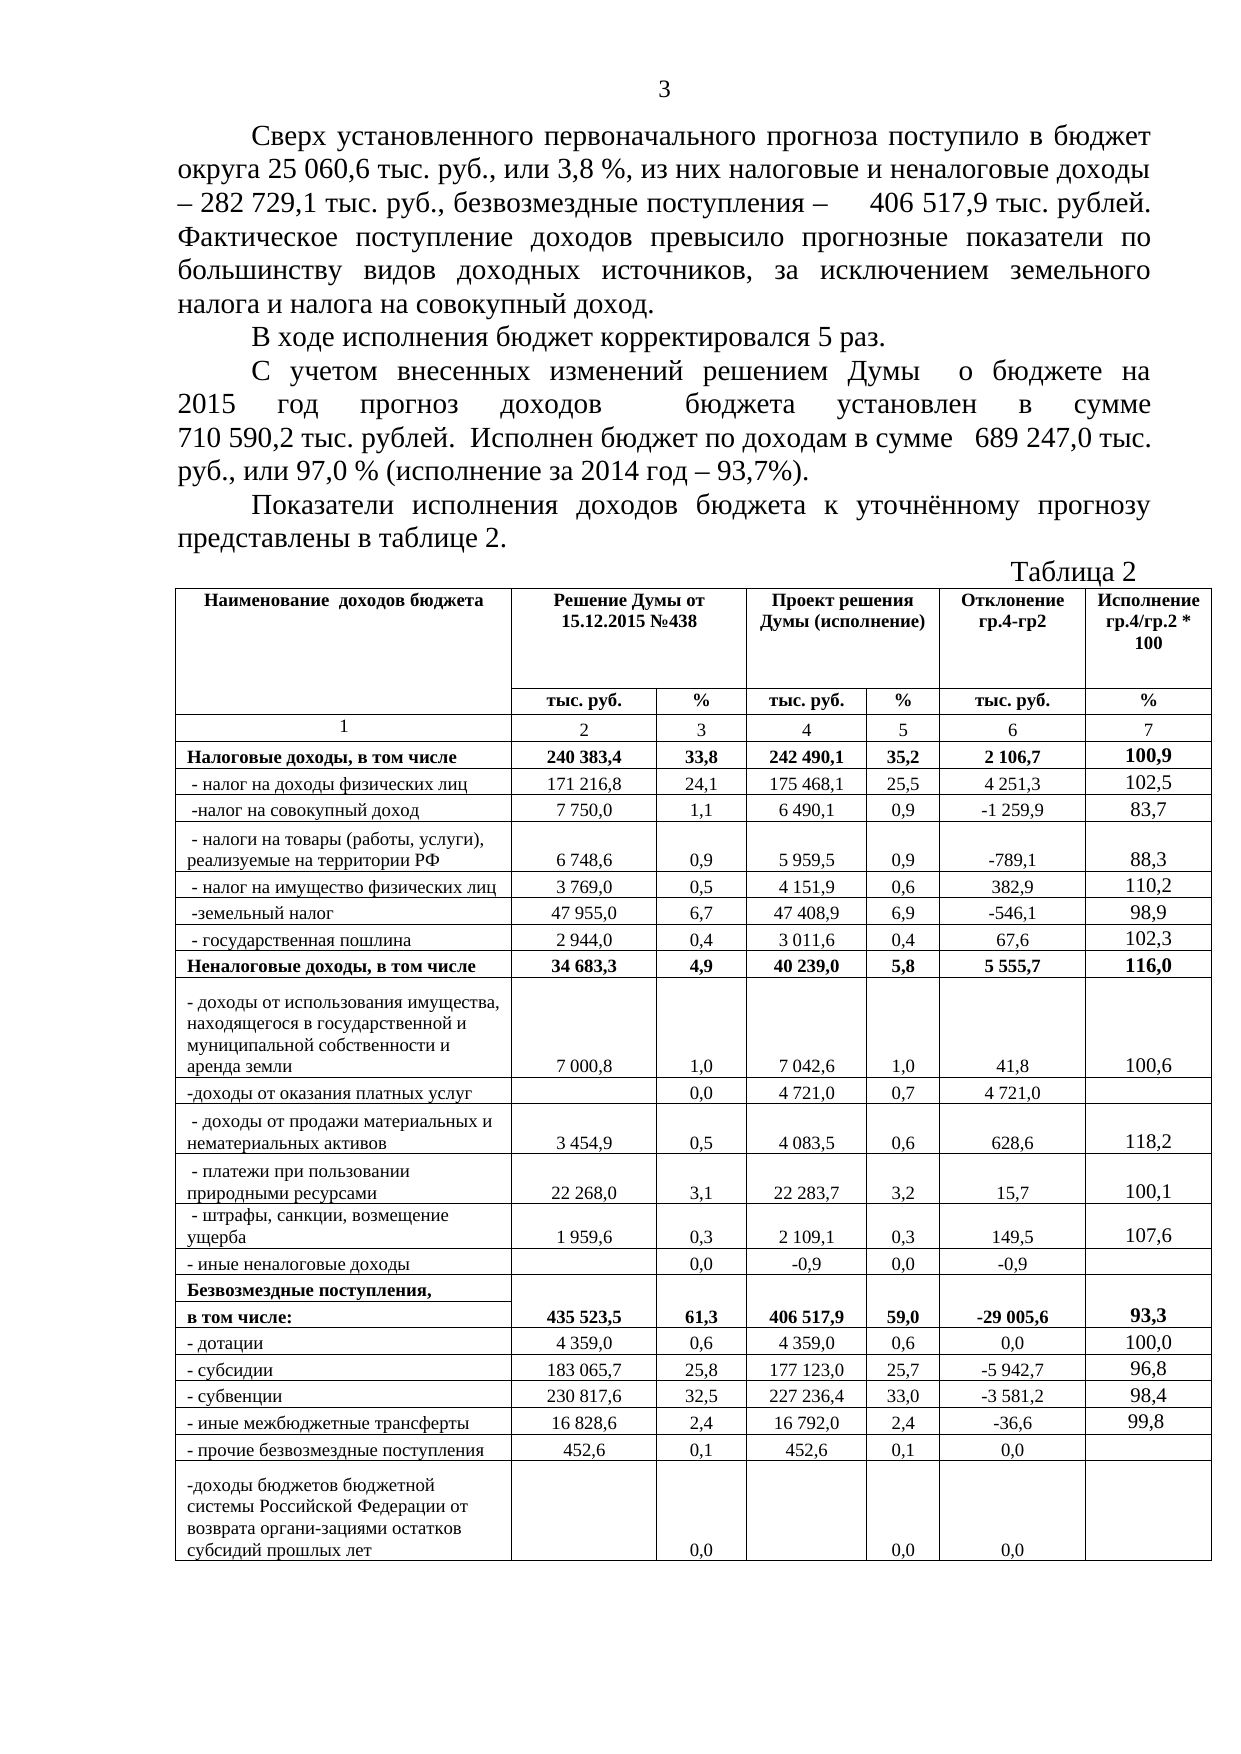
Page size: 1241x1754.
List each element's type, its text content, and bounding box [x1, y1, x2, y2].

table_cell 0,0 [940, 1435, 1085, 1460]
table_cell 0,0 [940, 1461, 1085, 1560]
table_cell -1 259,9 [940, 795, 1085, 821]
table_cell 0,6 [657, 1328, 746, 1354]
table_cell - дотации [176, 1328, 511, 1354]
table_cell -29 005,6 [940, 1275, 1085, 1327]
table_cell Неналоговые доходы, в том числе [176, 951, 511, 977]
table_cell 0,5 [657, 1104, 746, 1153]
table_cell 183 065,7 [512, 1355, 656, 1380]
table_cell 16 792,0 [747, 1408, 866, 1433]
table_cell 5 555,7 [940, 951, 1085, 977]
table_cell - иные неналоговые доходы [176, 1249, 511, 1274]
table_cell - налог на доходы физических лиц [176, 769, 511, 794]
table_cell 7 000,8 [512, 978, 656, 1077]
table_cell Безвозмездные поступления, [176, 1275, 511, 1301]
table_cell 242 490,1 [747, 742, 866, 767]
table_cell 100,6 [1086, 978, 1211, 1077]
table_cell 2 [512, 715, 656, 741]
table_cell 0,4 [867, 925, 939, 950]
table_cell 98,9 [1086, 898, 1211, 924]
table_cell Налоговые доходы, в том числе [176, 742, 511, 767]
table_header Исполнение гр.4/гр.2 * 100 [1086, 589, 1211, 688]
table_cell 3 769,0 [512, 872, 656, 897]
table_cell 96,8 [1086, 1355, 1211, 1380]
table_cell -0,9 [940, 1249, 1085, 1274]
table_cell 3 011,6 [747, 925, 866, 950]
table_cell 5,8 [867, 951, 939, 977]
table_cell 25,8 [657, 1355, 746, 1380]
table_cell 47 955,0 [512, 898, 656, 924]
table_cell 452,6 [512, 1435, 656, 1460]
table_cell 175 468,1 [747, 769, 866, 794]
table_cell 2 944,0 [512, 925, 656, 950]
table_header Отклонение гр.4-гр2 [940, 589, 1085, 688]
table_cell 25,7 [867, 1355, 939, 1380]
table_cell 4 721,0 [940, 1078, 1085, 1103]
table_cell 4 251,3 [940, 769, 1085, 794]
table_cell 4 151,9 [747, 872, 866, 897]
table_cell -5 942,7 [940, 1355, 1085, 1380]
table_cell 227 236,4 [747, 1381, 866, 1407]
table_cell 1,0 [657, 978, 746, 1077]
table_cell 25,5 [867, 769, 939, 794]
table_cell 7 042,6 [747, 978, 866, 1077]
table_cell 22 268,0 [512, 1154, 656, 1203]
table_cell 0,6 [867, 1328, 939, 1354]
table_cell 67,6 [940, 925, 1085, 950]
table_cell 15,7 [940, 1154, 1085, 1203]
table_cell [1086, 1435, 1211, 1460]
table_cell [1086, 1461, 1211, 1560]
table_cell [1086, 1249, 1211, 1274]
table_cell 2 106,7 [940, 742, 1085, 767]
table_cell -доходы бюджетов бюджетной системы Российской Федерации от возврата органи-зациями остатков субсидий прошлых лет [176, 1461, 511, 1560]
table_cell - доходы от продажи материальных и нематериальных активов [176, 1104, 511, 1153]
table_cell 61,3 [657, 1275, 746, 1327]
table_cell 2,4 [657, 1408, 746, 1433]
table_cell 3 [657, 715, 746, 741]
table_cell 100,9 [1086, 742, 1211, 767]
table_cell -36,6 [940, 1408, 1085, 1433]
table_cell -546,1 [940, 898, 1085, 924]
table_cell -0,9 [747, 1249, 866, 1274]
table_cell 2 109,1 [747, 1204, 866, 1247]
table_cell 7 750,0 [512, 795, 656, 821]
table_cell 3,2 [867, 1154, 939, 1203]
table_cell - прочие безвозмездные поступления [176, 1435, 511, 1460]
table_cell 16 828,6 [512, 1408, 656, 1433]
table_cell 5 [867, 715, 939, 741]
table_cell 230 817,6 [512, 1381, 656, 1407]
table_cell 6 748,6 [512, 822, 656, 871]
table_cell 0,3 [657, 1204, 746, 1247]
text В ходе исполнения бюджет корректировался 5 раз. [177, 319, 1152, 353]
table_cell тыс. руб. [747, 689, 866, 714]
table_cell 0,1 [867, 1435, 939, 1460]
table_cell 6,9 [867, 898, 939, 924]
table_cell 382,9 [940, 872, 1085, 897]
table_cell 88,3 [1086, 822, 1211, 871]
table_cell % [867, 689, 939, 714]
table_cell 6 [940, 715, 1085, 741]
table_cell 0,9 [867, 795, 939, 821]
table_cell 0,0 [867, 1461, 939, 1560]
table_cell тыс. руб. [940, 689, 1085, 714]
table_cell 1,0 [867, 978, 939, 1077]
table_cell 32,5 [657, 1381, 746, 1407]
table_cell 177 123,0 [747, 1355, 866, 1380]
table_cell 4,9 [657, 951, 746, 977]
table_cell 116,0 [1086, 951, 1211, 977]
table_cell 171 216,8 [512, 769, 656, 794]
table_cell 3 454,9 [512, 1104, 656, 1153]
table_cell 33,8 [657, 742, 746, 767]
table_cell 7 [1086, 715, 1211, 741]
table_cell 33,0 [867, 1381, 939, 1407]
table_cell 0,0 [940, 1328, 1085, 1354]
table_cell 1,1 [657, 795, 746, 821]
table_cell - иные межбюджетные трансферты [176, 1408, 511, 1433]
table_cell 0,6 [867, 872, 939, 897]
table_cell 102,5 [1086, 769, 1211, 794]
table_cell 0,0 [867, 1249, 939, 1274]
table_cell 0,9 [657, 822, 746, 871]
table_cell - платежи при пользовании природными ресурсами [176, 1154, 511, 1203]
table_cell - субвенции [176, 1381, 511, 1407]
table_cell -789,1 [940, 822, 1085, 871]
table_cell 6,7 [657, 898, 746, 924]
table_cell 0,6 [867, 1104, 939, 1153]
table_cell 4 721,0 [747, 1078, 866, 1103]
table_cell 59,0 [867, 1275, 939, 1327]
table_cell 110,2 [1086, 872, 1211, 897]
table_cell в том числе: [176, 1302, 511, 1327]
text Показатели исполнения доходов бюджета к уточнённому прогнозу представлены в таблице 2. [177, 487, 1152, 554]
table_cell 2,4 [867, 1408, 939, 1433]
text Сверх установленного первоначального прогноза поступило в бюджет округа 25 060,6 тыс. руб., или 3,8 %, из них налоговые и неналоговые доходы – 282 729,1 тыс. руб., безвозмездные поступления – 406 517,9 тыс. рублей. Фактическое поступление доходов превысило прогнозные показатели по большинству видов доходных источников, за исключением земельного налога и налога на совокупный доход. [177, 118, 1152, 319]
table_cell 3,1 [657, 1154, 746, 1203]
table_cell 24,1 [657, 769, 746, 794]
table_cell 0,1 [657, 1435, 746, 1460]
table_cell 1 [176, 715, 511, 741]
table_header Решение Думы от 15.12.2015 №438 [512, 589, 746, 688]
table_cell 4 359,0 [512, 1328, 656, 1354]
table_cell 118,2 [1086, 1104, 1211, 1153]
table_cell [512, 1249, 656, 1274]
table_cell 6 490,1 [747, 795, 866, 821]
table_cell -налог на совокупный доход [176, 795, 511, 821]
table_cell - доходы от использования имущества, находящегося в государственной и муниципальной собственности и аренда земли [176, 978, 511, 1077]
table_cell - субсидии [176, 1355, 511, 1380]
table_cell 47 408,9 [747, 898, 866, 924]
table_cell 0,0 [657, 1461, 746, 1560]
table_cell [512, 1461, 656, 1560]
table_cell 99,8 [1086, 1408, 1211, 1433]
table_cell 107,6 [1086, 1204, 1211, 1247]
table_cell - штрафы, санкции, возмещение ущерба [176, 1204, 511, 1247]
table_cell 102,3 [1086, 925, 1211, 950]
table_header Проект решения Думы (исполнение) [747, 589, 939, 688]
table_cell 22 283,7 [747, 1154, 866, 1203]
table_cell 0,4 [657, 925, 746, 950]
table_cell 4 359,0 [747, 1328, 866, 1354]
table_cell [512, 1078, 656, 1103]
table_cell тыс. руб. [512, 689, 656, 714]
table_cell 41,8 [940, 978, 1085, 1077]
table_header Наименование доходов бюджета [176, 589, 511, 714]
table_cell 0,9 [867, 822, 939, 871]
table_cell -доходы от оказания платных услуг [176, 1078, 511, 1103]
table_cell 4 [747, 715, 866, 741]
table_cell [747, 1461, 866, 1560]
table_cell 83,7 [1086, 795, 1211, 821]
table_cell 0,5 [657, 872, 746, 897]
table_cell 40 239,0 [747, 951, 866, 977]
table_cell [1086, 1078, 1211, 1103]
table_cell % [1086, 689, 1211, 714]
table_cell 628,6 [940, 1104, 1085, 1153]
table_cell 452,6 [747, 1435, 866, 1460]
table_cell -земельный налог [176, 898, 511, 924]
table_cell 0,7 [867, 1078, 939, 1103]
table_cell 93,3 [1086, 1275, 1211, 1327]
table_cell 1 959,6 [512, 1204, 656, 1247]
table_cell 149,5 [940, 1204, 1085, 1247]
table_cell - государственная пошлина [176, 925, 511, 950]
table_cell 100,1 [1086, 1154, 1211, 1203]
table_cell 435 523,5 [512, 1275, 656, 1327]
table_cell 4 083,5 [747, 1104, 866, 1153]
table_cell 0,3 [867, 1204, 939, 1247]
table_cell 35,2 [867, 742, 939, 767]
table_cell 5 959,5 [747, 822, 866, 871]
table_cell 98,4 [1086, 1381, 1211, 1407]
table_cell 0,0 [657, 1078, 746, 1103]
table_cell 100,0 [1086, 1328, 1211, 1354]
table_cell -3 581,2 [940, 1381, 1085, 1407]
table_cell - налоги на товары (работы, услуги), реализуемые на территории РФ [176, 822, 511, 871]
table_cell 34 683,3 [512, 951, 656, 977]
table_cell - налог на имущество физических лиц [176, 872, 511, 897]
table_cell 0,0 [657, 1249, 746, 1274]
table_cell 240 383,4 [512, 742, 656, 767]
text Таблица 2 [177, 554, 1152, 588]
table_cell 406 517,9 [747, 1275, 866, 1327]
table_cell % [657, 689, 746, 714]
text С учетом внесенных изменений решением Думы о бюджете на 2015 год прогноз доходов бюджета установлен в сумме 710 590,2 тыс. рублей. Исполнен бюджет по доходам в сумме 689 247,0 тыс. руб., или 97,0 % (исполнение за 2014 год – 93,7%). [177, 353, 1152, 487]
